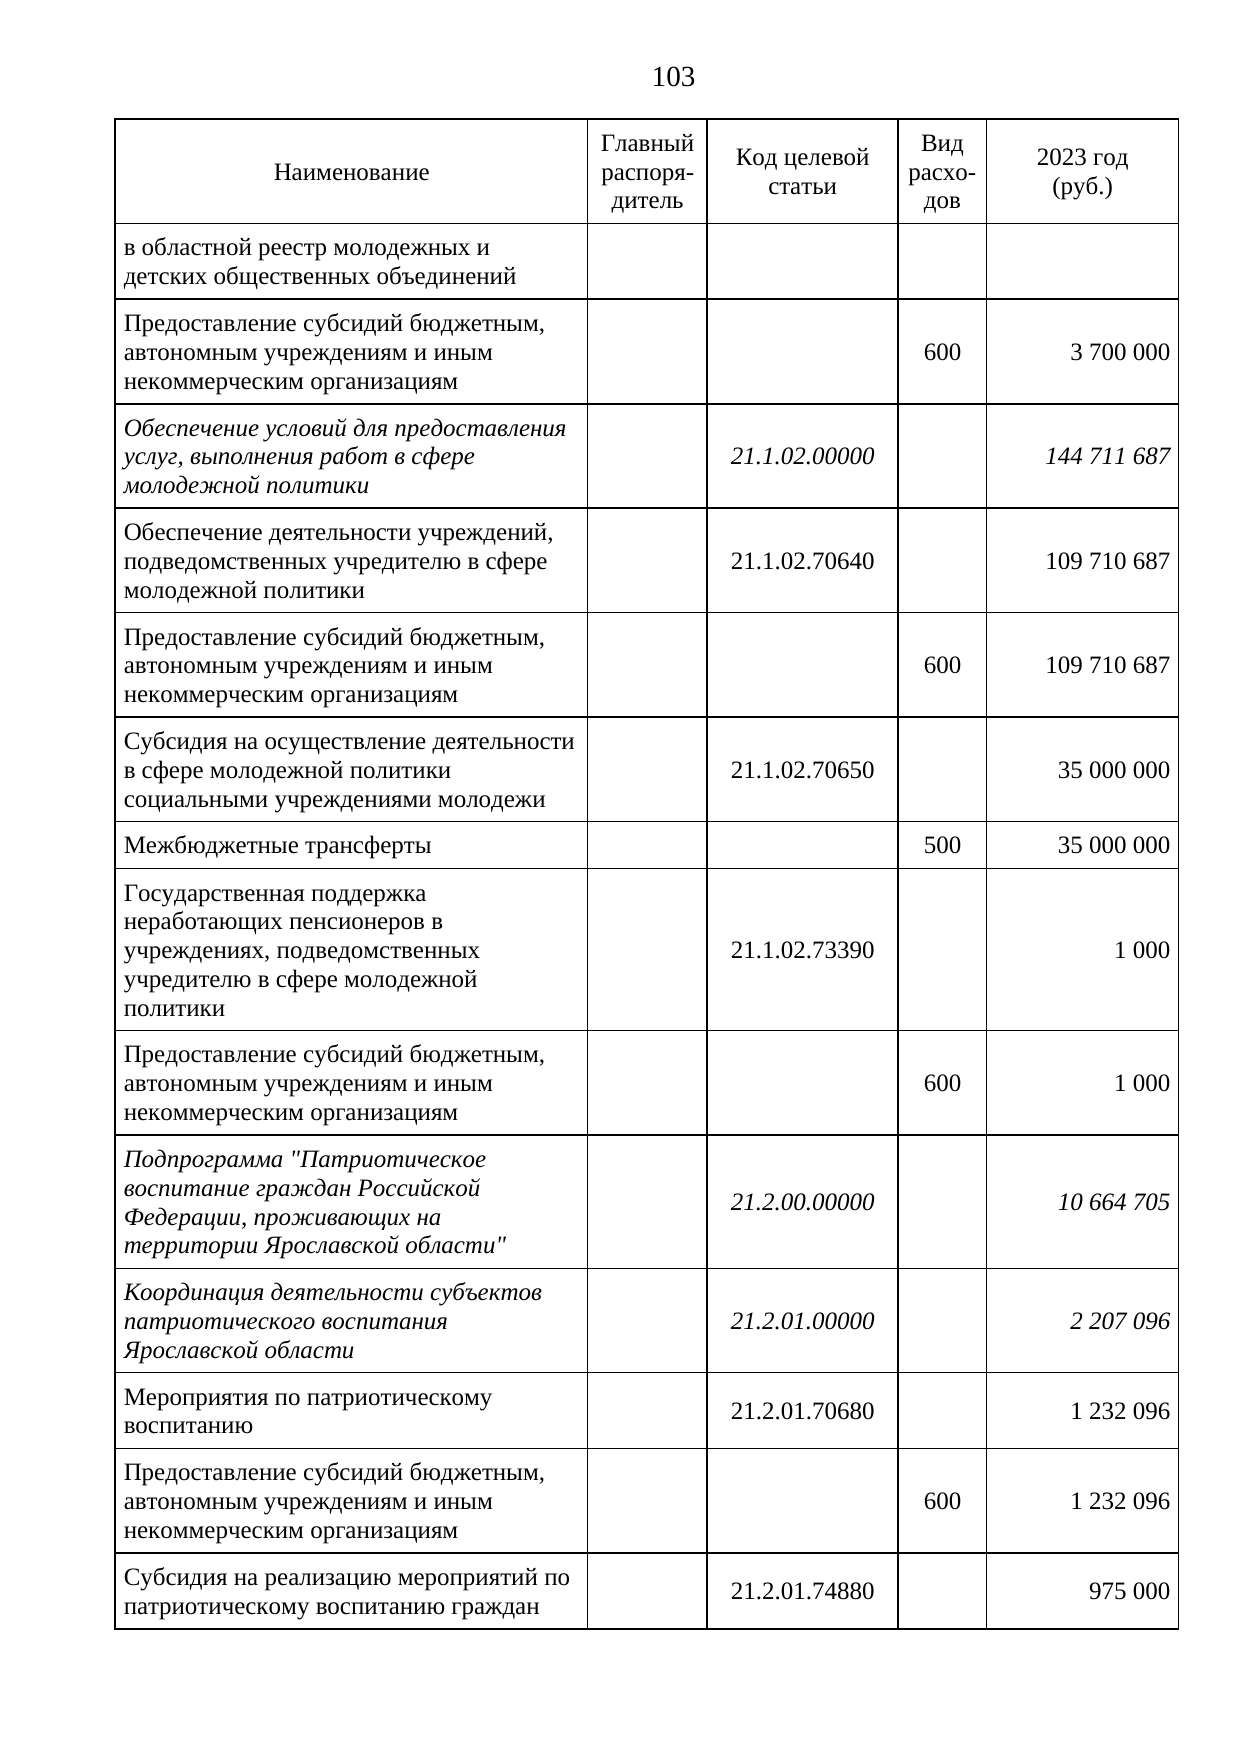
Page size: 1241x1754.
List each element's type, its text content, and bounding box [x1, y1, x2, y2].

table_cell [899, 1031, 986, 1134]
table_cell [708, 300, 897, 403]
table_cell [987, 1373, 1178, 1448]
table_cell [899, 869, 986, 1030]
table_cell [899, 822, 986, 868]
table_header Наименование [116, 120, 587, 223]
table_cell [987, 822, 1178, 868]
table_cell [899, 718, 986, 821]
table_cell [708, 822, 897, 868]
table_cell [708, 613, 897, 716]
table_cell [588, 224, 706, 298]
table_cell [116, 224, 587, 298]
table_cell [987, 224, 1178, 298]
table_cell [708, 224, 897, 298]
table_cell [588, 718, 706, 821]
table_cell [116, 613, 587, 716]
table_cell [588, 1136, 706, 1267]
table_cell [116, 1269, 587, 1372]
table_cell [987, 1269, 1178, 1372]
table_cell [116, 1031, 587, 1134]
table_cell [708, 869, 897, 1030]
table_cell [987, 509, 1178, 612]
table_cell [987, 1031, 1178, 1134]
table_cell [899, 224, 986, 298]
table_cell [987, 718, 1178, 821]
table_header Код целевой статьи [708, 120, 897, 223]
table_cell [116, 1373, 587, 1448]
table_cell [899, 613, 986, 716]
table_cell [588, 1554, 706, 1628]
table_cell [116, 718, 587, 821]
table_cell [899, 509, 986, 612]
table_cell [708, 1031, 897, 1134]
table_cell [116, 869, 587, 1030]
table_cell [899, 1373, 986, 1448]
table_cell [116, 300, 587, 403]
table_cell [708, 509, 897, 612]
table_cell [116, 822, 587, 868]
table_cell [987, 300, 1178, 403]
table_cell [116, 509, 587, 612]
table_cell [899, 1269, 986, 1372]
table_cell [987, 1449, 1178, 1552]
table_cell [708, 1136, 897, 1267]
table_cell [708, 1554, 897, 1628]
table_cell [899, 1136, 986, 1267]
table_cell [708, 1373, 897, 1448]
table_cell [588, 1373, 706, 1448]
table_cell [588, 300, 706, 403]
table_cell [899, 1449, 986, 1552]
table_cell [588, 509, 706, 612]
table_header Главный распоря-дитель [588, 120, 706, 223]
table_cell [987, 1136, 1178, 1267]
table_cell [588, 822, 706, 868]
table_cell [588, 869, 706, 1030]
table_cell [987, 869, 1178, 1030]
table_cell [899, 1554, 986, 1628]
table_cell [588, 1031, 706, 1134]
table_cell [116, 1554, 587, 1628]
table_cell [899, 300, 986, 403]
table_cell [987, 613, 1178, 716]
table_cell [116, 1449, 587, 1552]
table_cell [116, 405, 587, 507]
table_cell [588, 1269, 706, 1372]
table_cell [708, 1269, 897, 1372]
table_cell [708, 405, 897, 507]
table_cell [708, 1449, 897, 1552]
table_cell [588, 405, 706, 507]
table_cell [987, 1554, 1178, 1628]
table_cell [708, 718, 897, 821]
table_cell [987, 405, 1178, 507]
table_header Вид расхо-дов [899, 120, 986, 223]
table_header 2023 год (руб.) [987, 120, 1178, 223]
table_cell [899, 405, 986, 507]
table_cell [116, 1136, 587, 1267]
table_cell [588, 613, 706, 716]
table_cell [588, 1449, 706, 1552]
